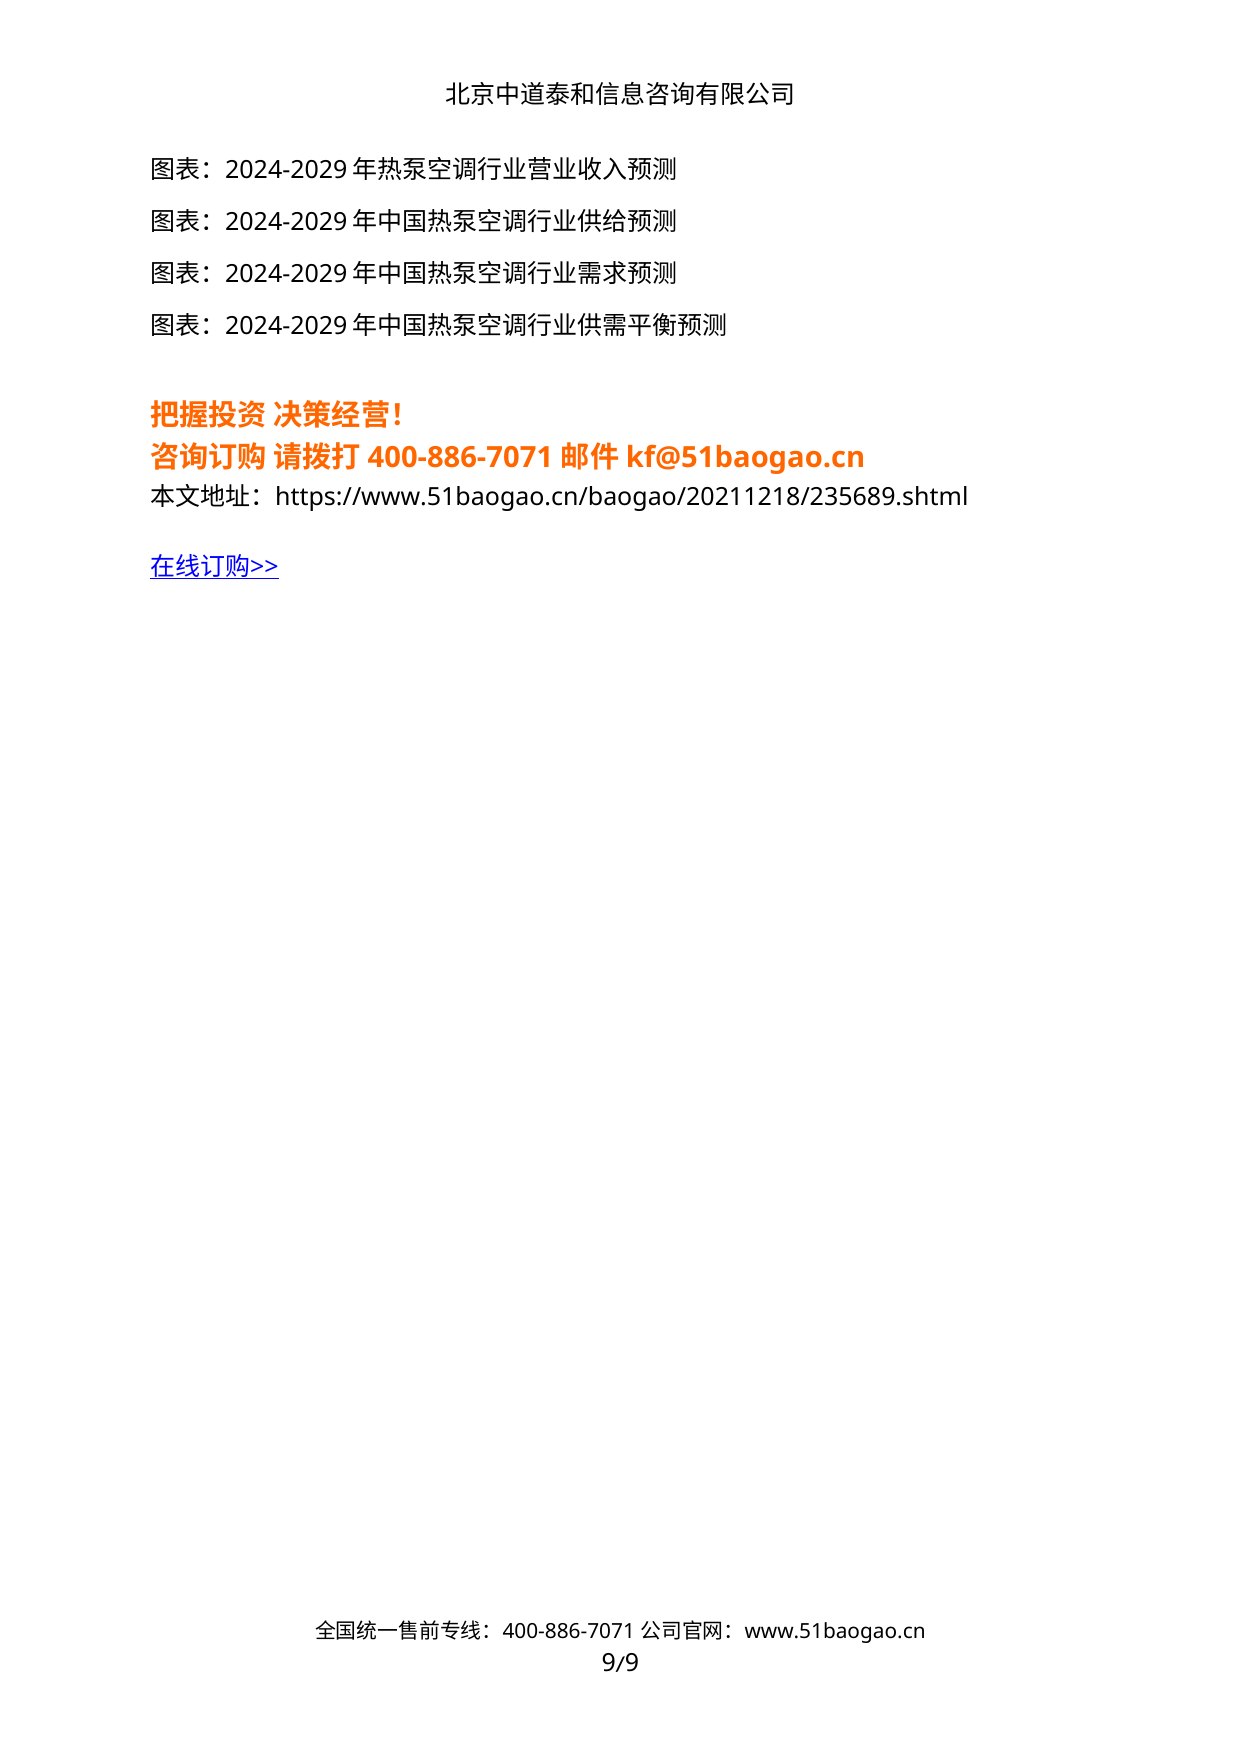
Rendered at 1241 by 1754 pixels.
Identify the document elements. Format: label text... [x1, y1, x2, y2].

text 在线订购>> [150, 512, 1090, 583]
text 图表：2024-2029年热泵空调行业营业收入预测 [150, 150, 1090, 186]
text 把握投资 决策经营！咨询订购 请拨打 400-886-7071 邮件 kf@51baogao.cn本文地址：https://www.51baogao.cn/baogao/20211218/235689.shtml [150, 357, 1090, 512]
text 图表：2024-2029年中国热泵空调行业供需平衡预测 [150, 306, 1090, 342]
text 图表：2024-2029年中国热泵空调行业需求预测 [150, 254, 1090, 290]
text 图表：2024-2029年中国热泵空调行业供给预测 [150, 202, 1090, 238]
